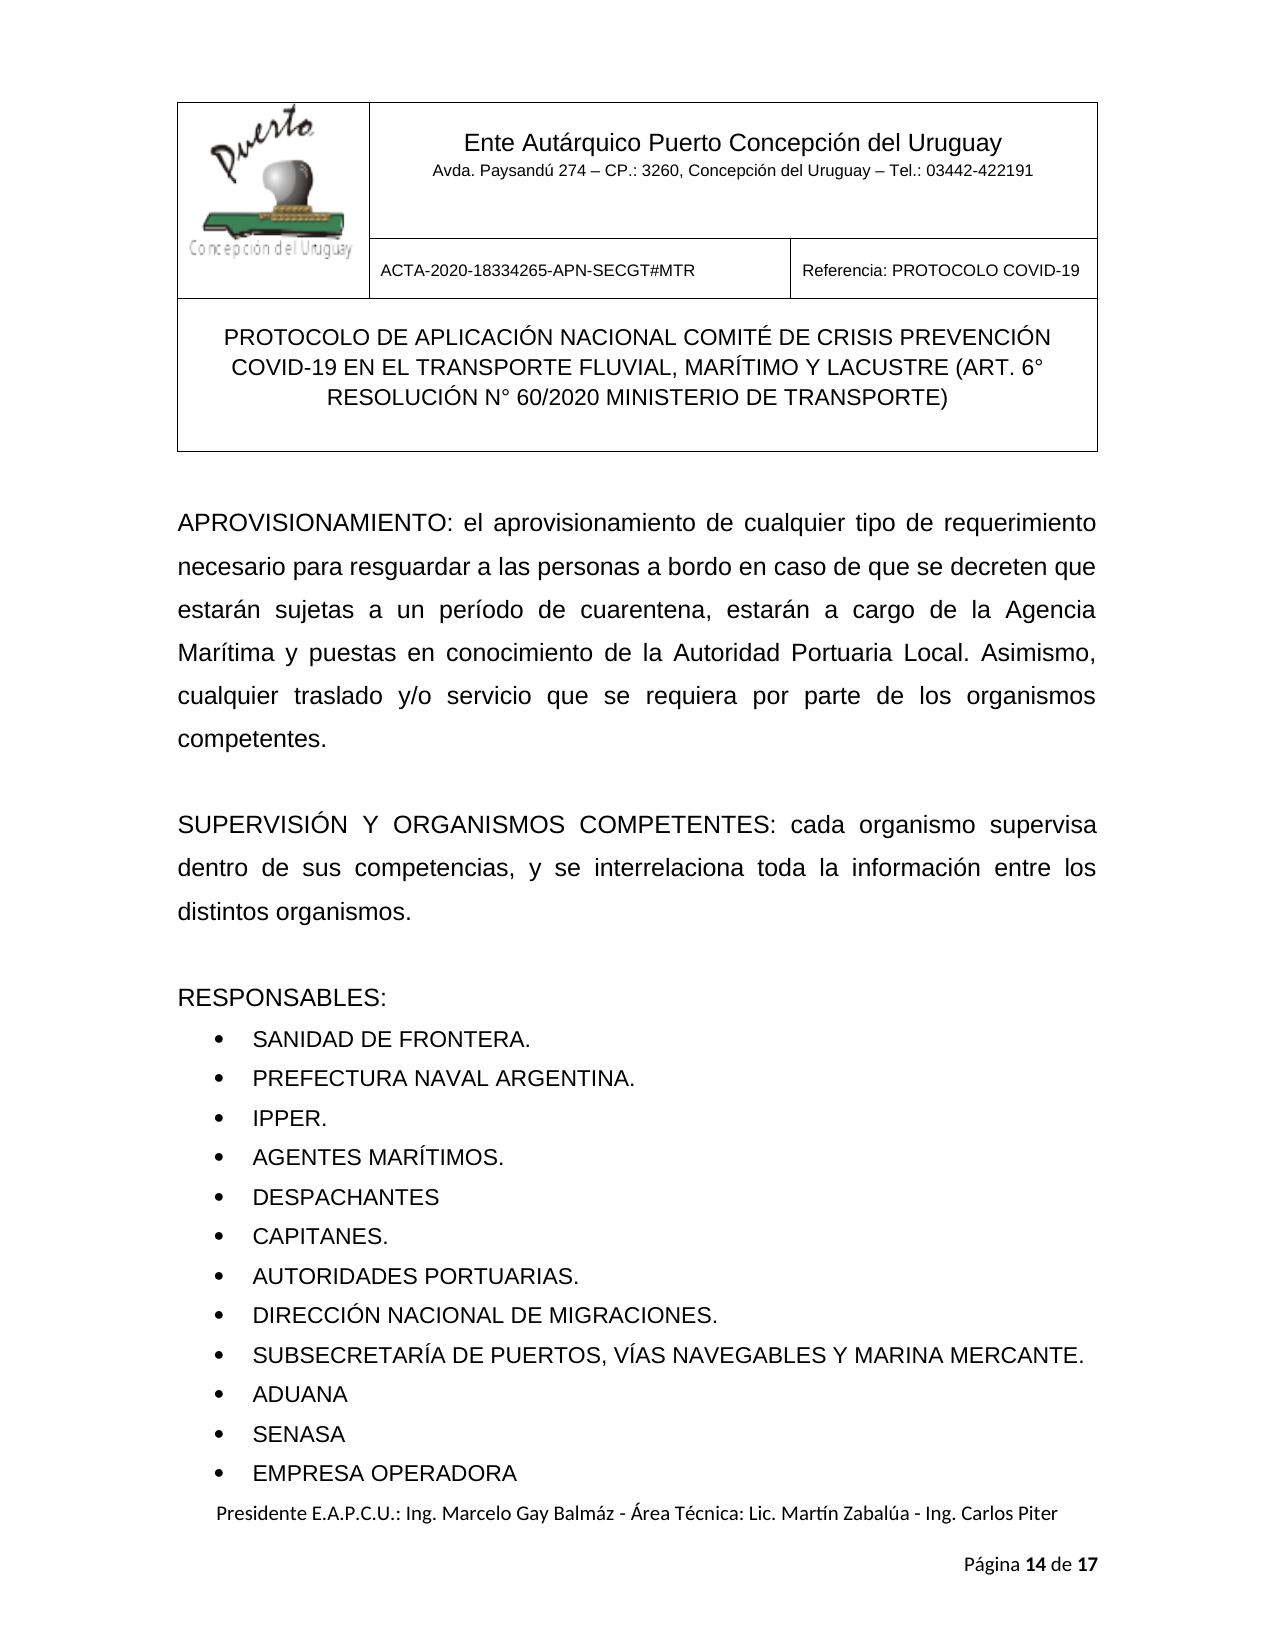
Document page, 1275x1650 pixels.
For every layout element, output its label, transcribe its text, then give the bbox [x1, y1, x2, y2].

text APROVISIONAMIENTO: el aprovisionamiento de cualquier tipo de requerimiento necesario para resguardar a las personas a bordo en caso de que se decreten que estarán sujetas a un período de cuarentena, estarán a cargo de la Agencia Marítima y puestas en conocimiento de la Autoridad Portuaria Local. Asimismo, cualquier traslado y/o servicio que se requiera por parte de los organismos competentes. [177, 508, 1098, 753]
list DIRECCIÓN NACIONAL DE MIGRACIONES. [215, 1302, 1098, 1328]
text SUPERVISIÓN Y ORGANISMOS COMPETENTES: cada organismo supervisa dentro de sus competencias, y se interrelaciona toda la información entre los distintos organismos. [177, 810, 1098, 925]
list SANIDAD DE FRONTERA. [215, 1026, 1098, 1052]
text RESPONSABLES: [177, 983, 1098, 1011]
list SENASA [215, 1421, 1098, 1447]
list PREFECTURA NAVAL ARGENTINA. [215, 1065, 1098, 1092]
list CAPITANES. [215, 1223, 1098, 1249]
list AUTORIDADES PORTUARIAS. [215, 1263, 1098, 1289]
list ADUANA [215, 1381, 1098, 1407]
list EMPRESA OPERADORA [215, 1460, 1098, 1486]
list IPPER. [215, 1105, 1098, 1131]
list AGENTES MARÍTIMOS. [215, 1144, 1098, 1171]
list SUBSECRETARÍA DE PUERTOS, VÍAS NAVEGABLES Y MARINA MERCANTE. [215, 1342, 1098, 1368]
list DESPACHANTES [215, 1184, 1098, 1210]
